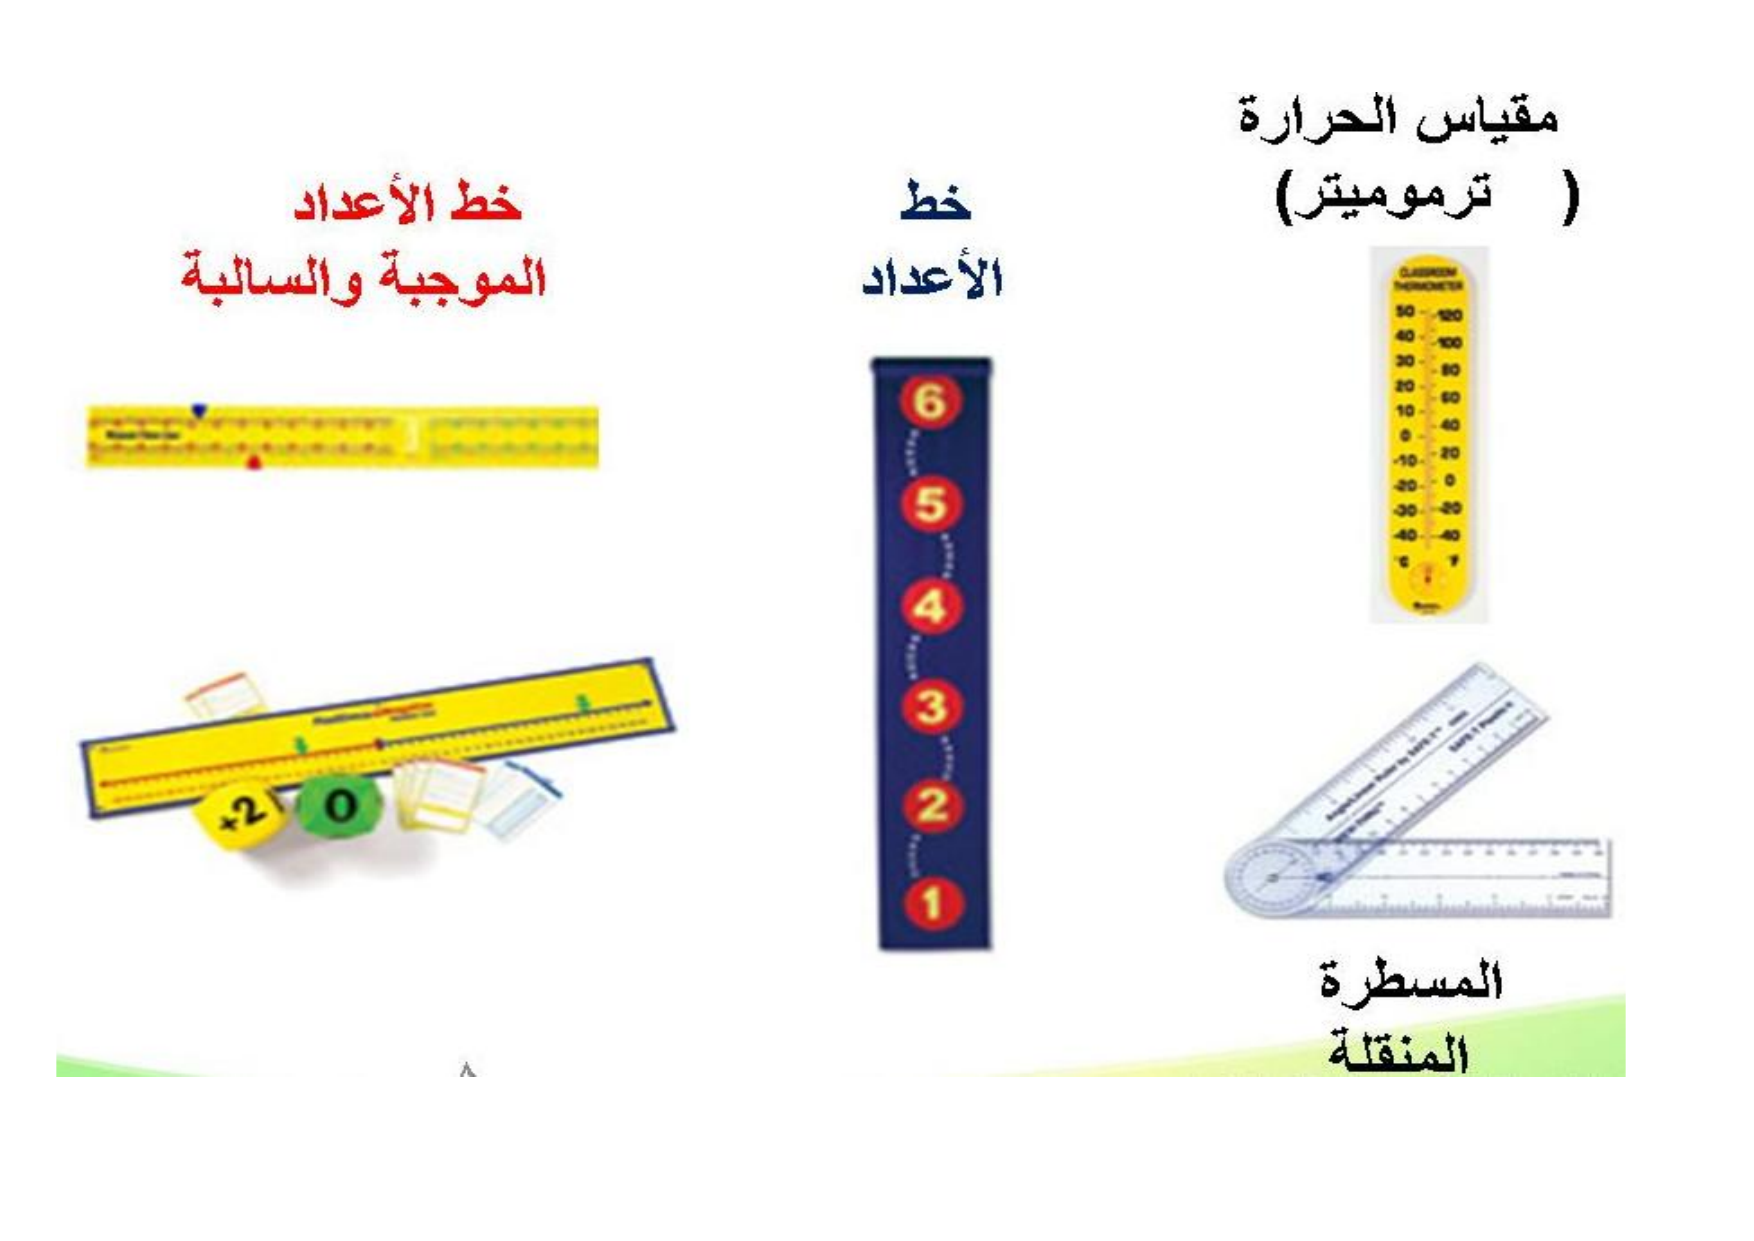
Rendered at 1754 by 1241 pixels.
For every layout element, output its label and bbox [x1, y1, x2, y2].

picture [56, 92, 1626, 1077]
